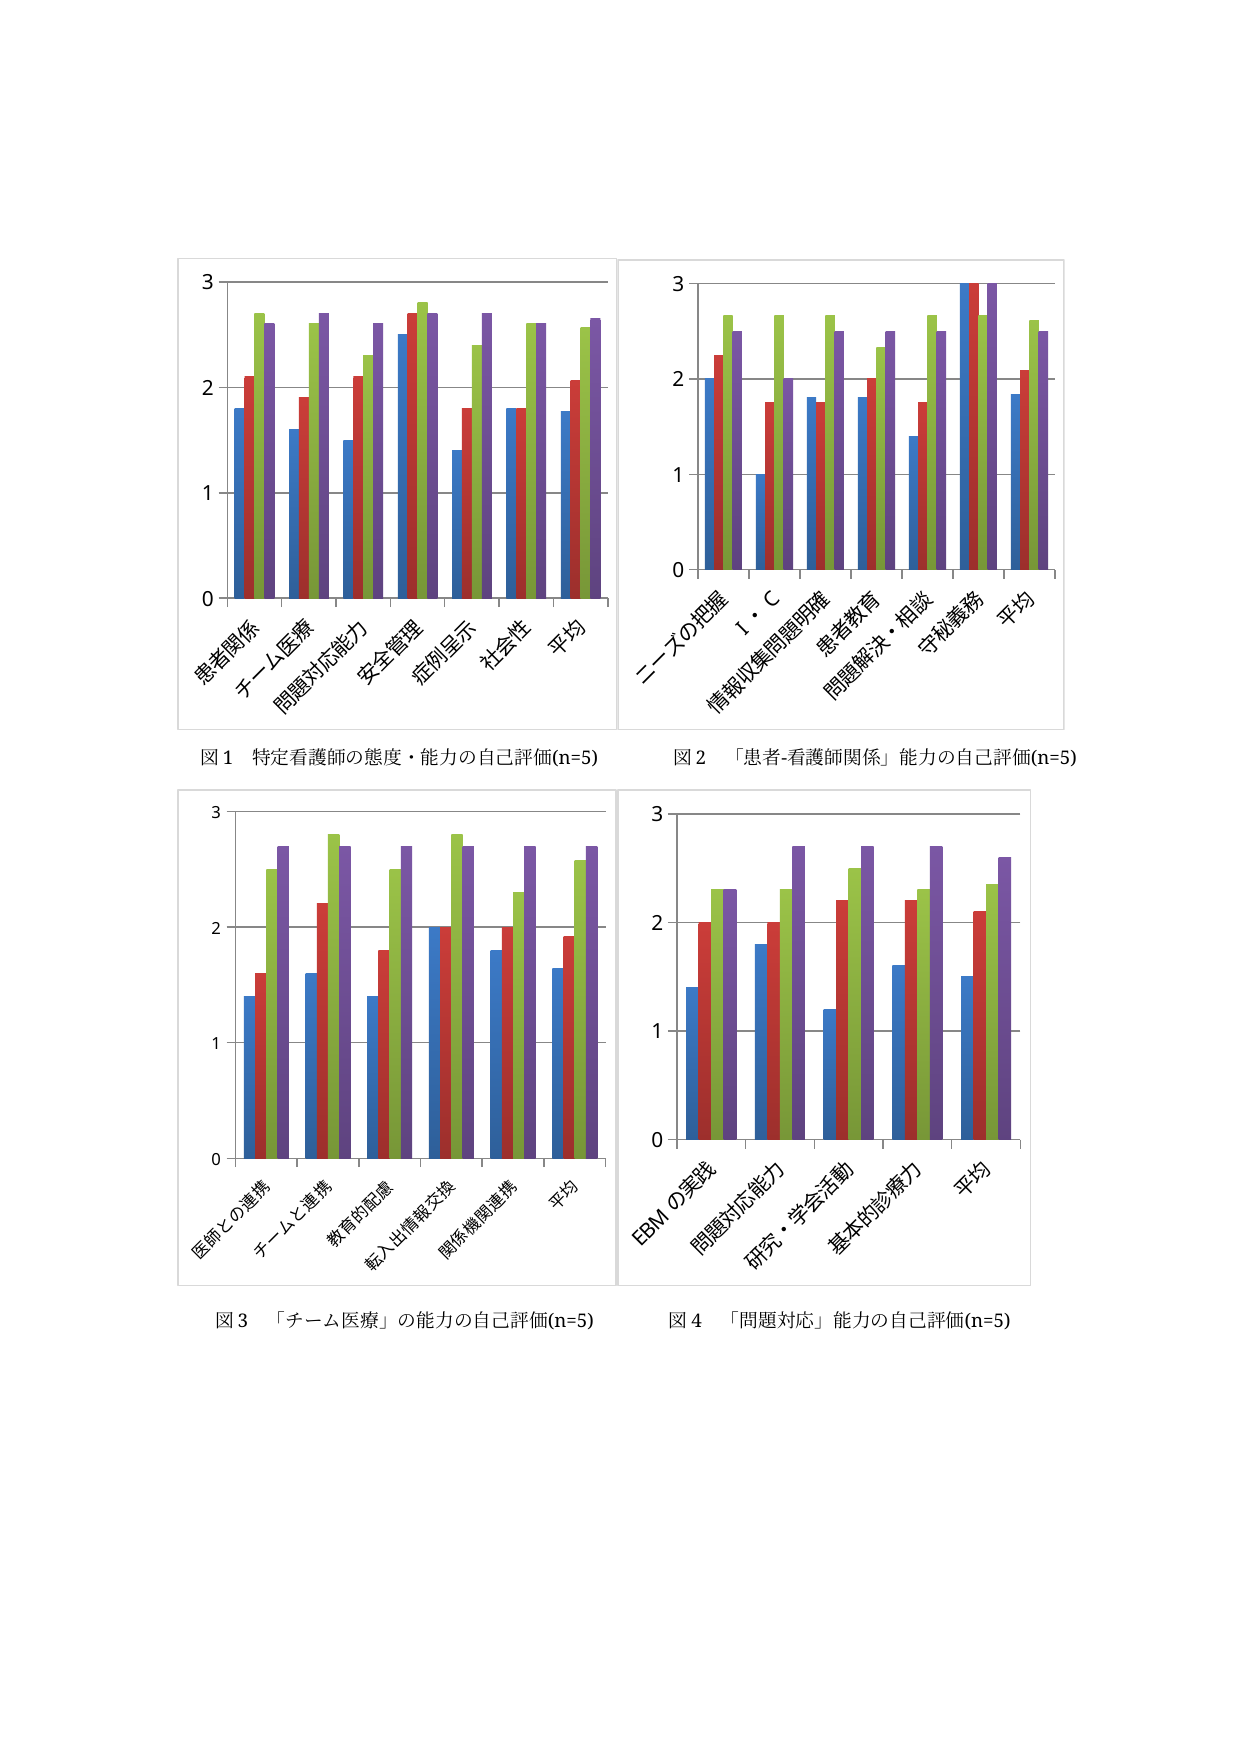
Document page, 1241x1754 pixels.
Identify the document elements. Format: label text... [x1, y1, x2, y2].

text 図3 「チーム医療」の能力の自己評価(n=5) 図4 「問題対応」能力の自己評価(n=5) [177, 1300, 1093, 1338]
text 図1 特定看護師の態度・能力の自己評価(n=5) 図2 「患者-看護師関係」能力の自己評価(n=5) [177, 738, 1093, 775]
